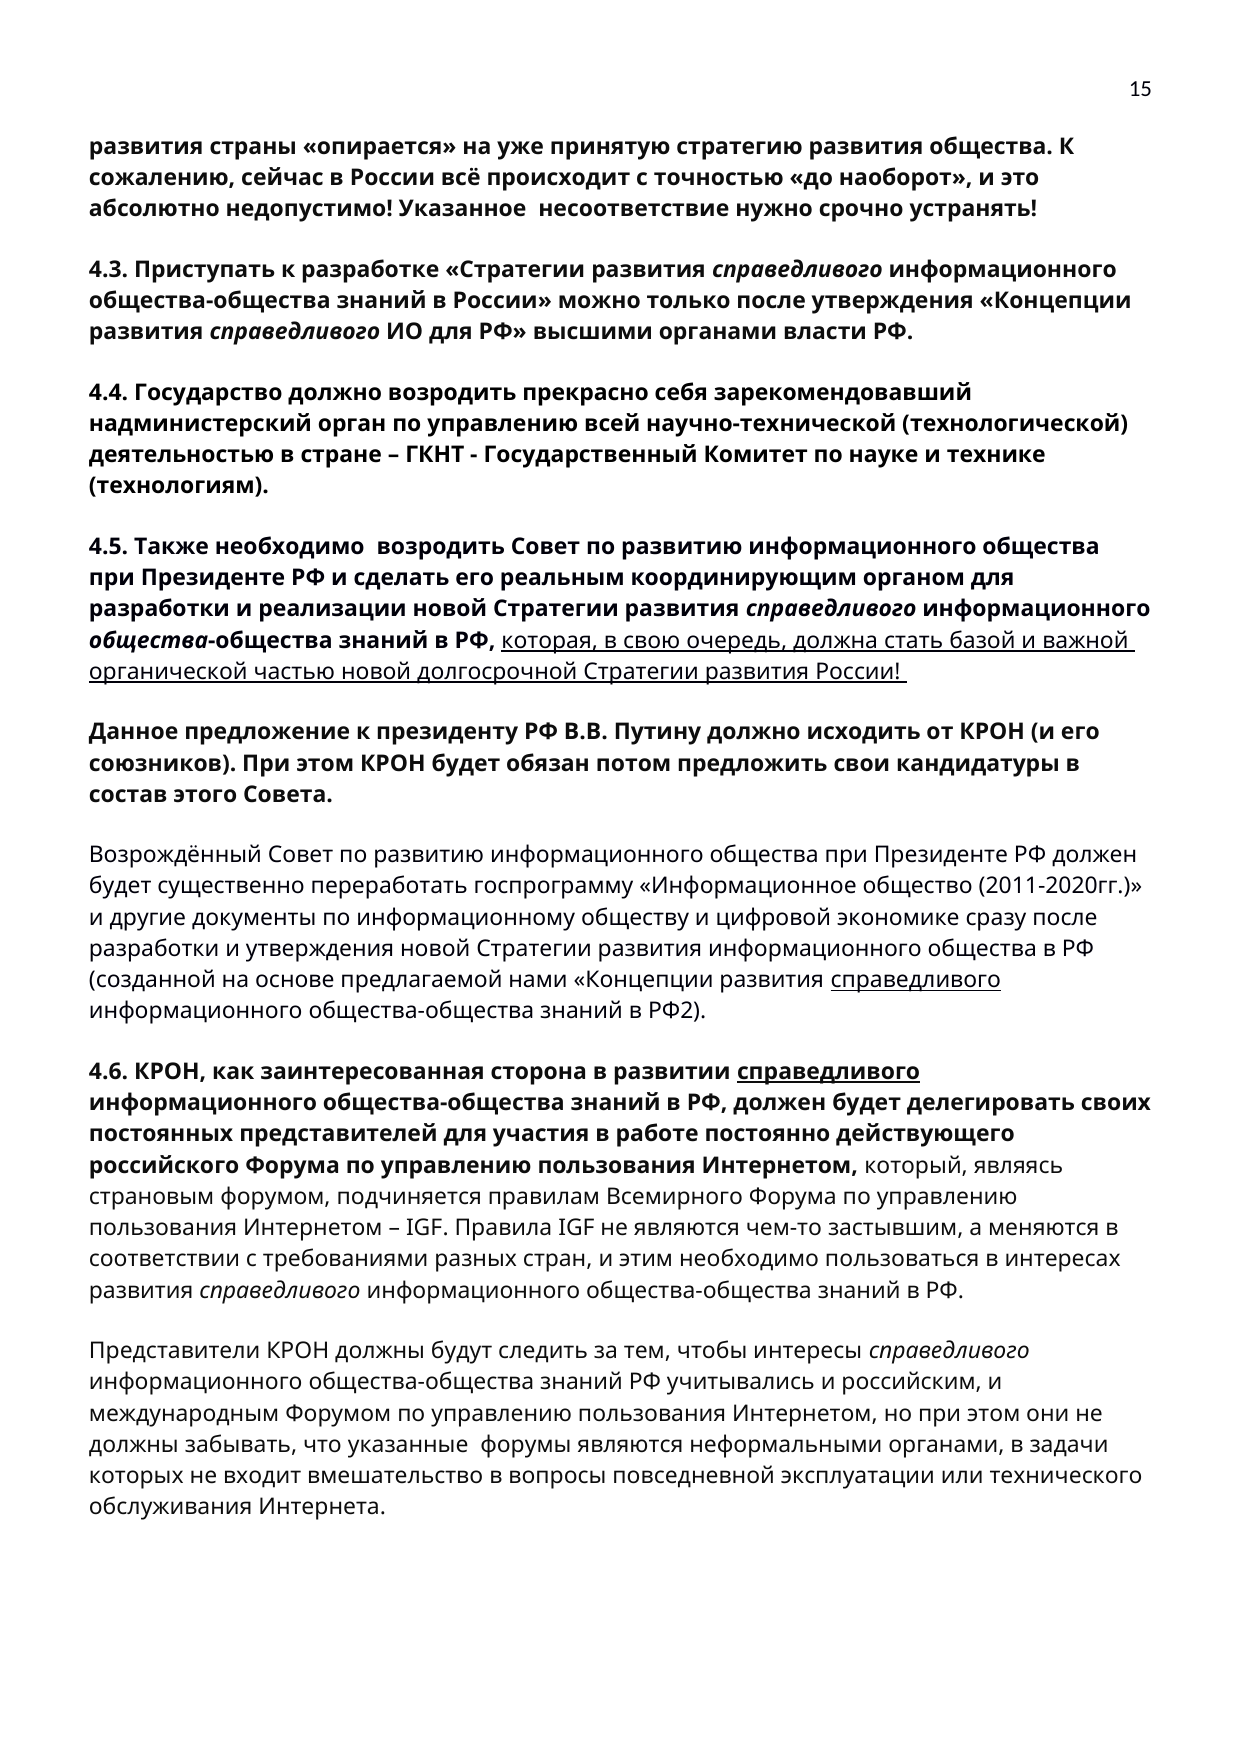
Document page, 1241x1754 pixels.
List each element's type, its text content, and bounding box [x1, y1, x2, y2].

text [89, 130, 1152, 223]
text 4.5. Также необходимо возродить Совет по развитию информационного общества при Президенте РФ и сделать его реальным координирующим органом для разработки и реализации новой Стратегии развития справедливого информационного общества-общества знаний в РФ, которая, в свою очередь, должна стать базой и важной органической частью новой долгосрочной Стратегии развития России! [89, 530, 1152, 686]
text 4.3. Приступать к разработке «Стратегии развития справедливого информационного общества-общества знаний в России» можно только после утверждения «Концепции развития справедливого ИО для РФ» высшими органами власти РФ. [89, 253, 1152, 346]
text 4.4. Государство должно возродить прекрасно себя зарекомендовавший надминистерский орган по управлению всей научно-технической (технологической) деятельностью в стране – ГКНТ - Государственный Комитет по науке и технике (технологиям). [89, 376, 1152, 501]
text Представители КРОН должны будут следить за тем, чтобы интересы справедливого информационного общества-общества знаний РФ учитывались и российским, и международным Форумом по управлению пользования Интернетом, но при этом они не должны забывать, что указанные форумы являются неформальными органами, в задачи которых не входит вмешательство в вопросы повседневной эксплуатации или технического обслуживания Интернета. [89, 1334, 1152, 1521]
text Возрождённый Совет по развитию информационного общества при Президенте РФ должен будет существенно переработать госпрограмму «Информационное общество (2011-2020гг.)» и другие документы по информационному обществу и цифровой экономике сразу после разработки и утверждения новой Стратегии развития информационного общества в РФ (созданной на основе предлагаемой нами «Концепции развития справедливого информационного общества-общества знаний в РФ2). [89, 838, 1152, 1026]
text 4.6. КРОН, как заинтересованная сторона в развитии справедливого информационного общества-общества знаний в РФ, должен будет делегировать своих постоянных представителей для участия в работе постоянно действующего российского Форума по управлению пользования Интернетом, который, являясь страновым форумом, подчиняется правилам Всемирного Форума по управлению пользования Интернетом – IGF. Правила IGF не являются чем-то застывшим, а меняются в соответствии с требованиями разных стран, и этим необходимо пользоваться в интересах развития справедливого информационного общества-общества знаний в РФ. [89, 1055, 1152, 1305]
text Данное предложение к президенту РФ В.В. Путину должно исходить от КРОН (и его союзников). При этом КРОН будет обязан потом предложить свои кандидатуры в состав этого Совета. [89, 715, 1152, 809]
